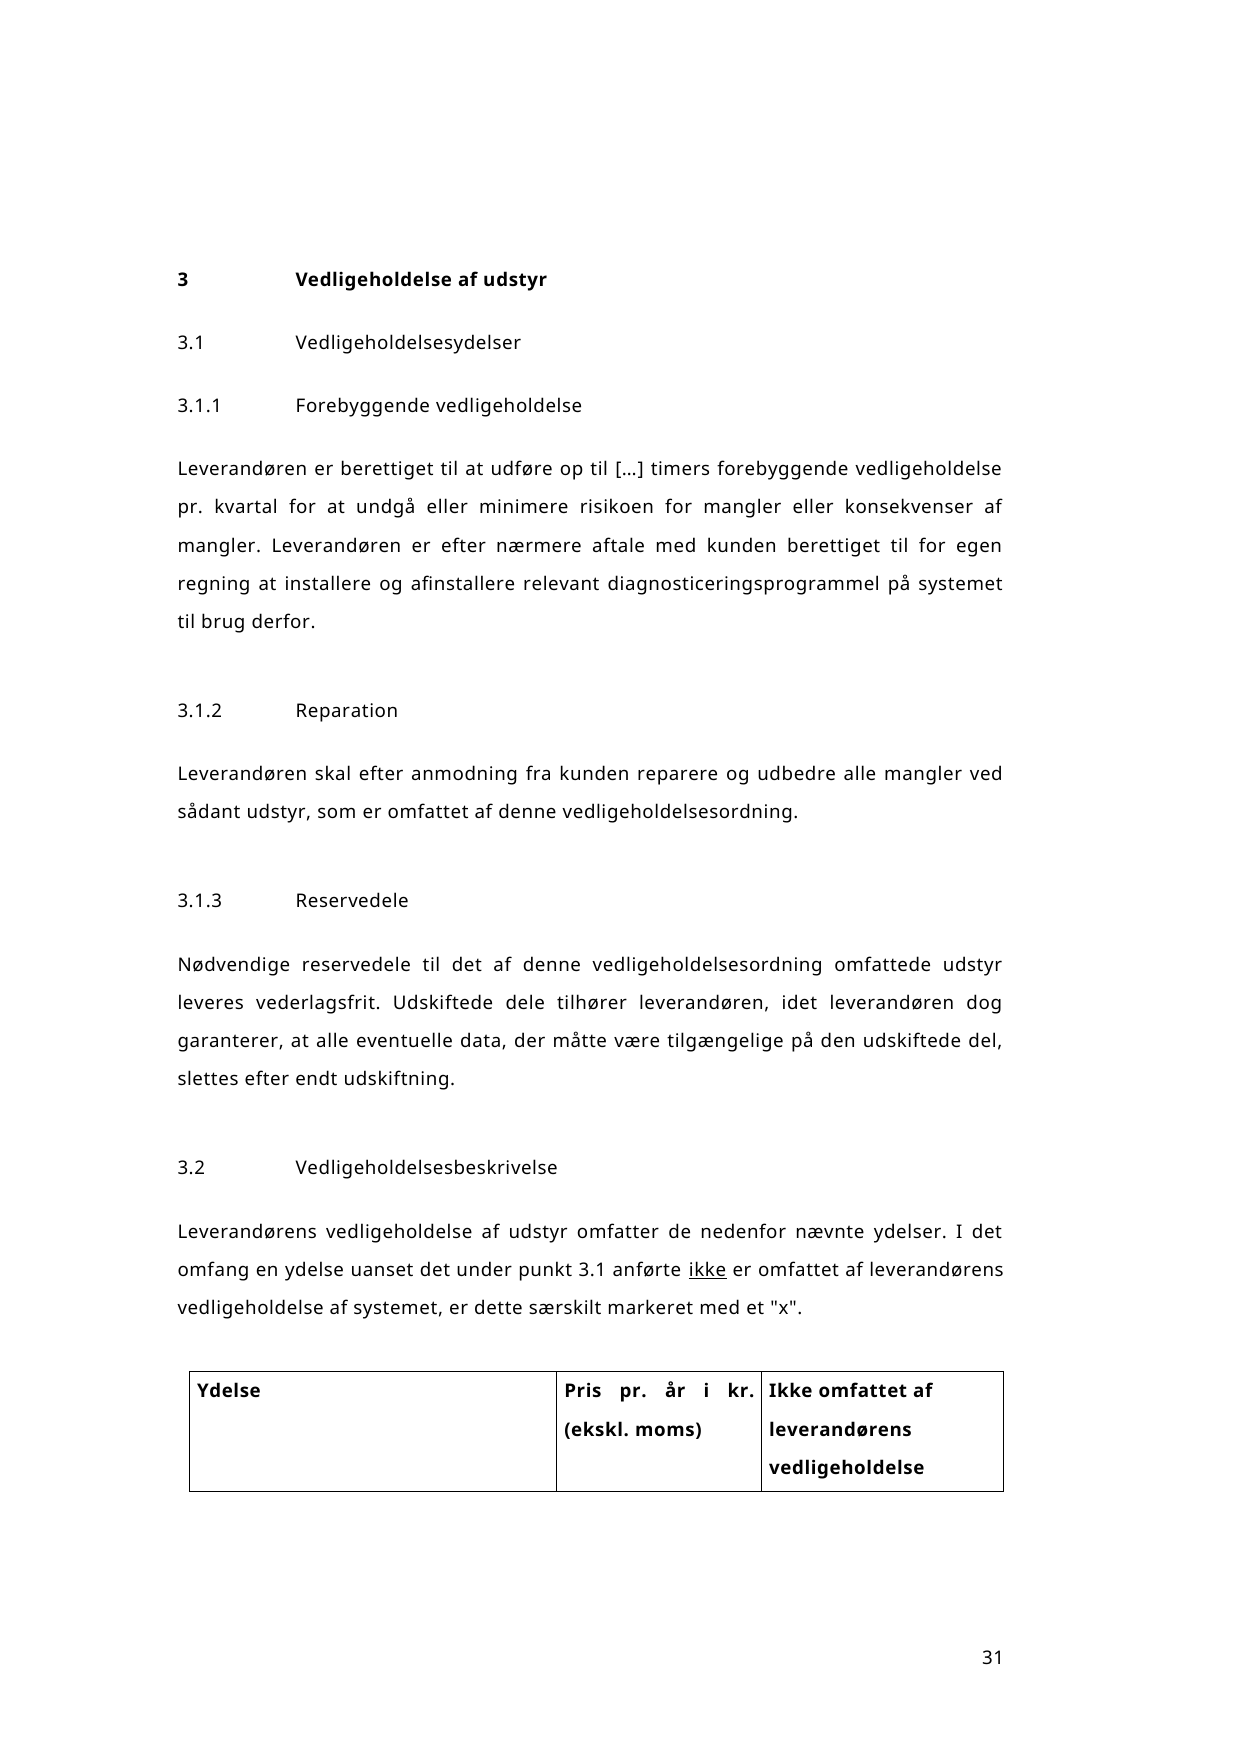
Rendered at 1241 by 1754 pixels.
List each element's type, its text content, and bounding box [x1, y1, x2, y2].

table_header Ydelse [190, 1372, 556, 1491]
text Nødvendige reservedele til det af denne vedligeholdelsesordning omfattede udstyr leveres vederlagsfrit. Udskiftede dele tilhører leverandøren, idet leverandøren dog garanterer, at alle eventuelle data, der måtte være tilgængelige på den udskiftede del, slettes efter endt udskiftning. [177, 951, 1004, 1091]
subtitle Reservedele [177, 888, 1004, 913]
text Leverandøren er berettiget til at udføre op til […] timers forebyggende vedligeholdelse pr. kvartal for at undgå eller minimere risikoen for mangler eller konsekvenser af mangler. Leverandøren er efter nærmere aftale med kunden berettiget til for egen regning at installere og afinstallere relevant diagnosticeringsprogrammel på systemet til brug derfor. [177, 456, 1004, 634]
table_header Ikke omfattet af leverandørens vedligeholdelse [762, 1372, 1003, 1491]
subtitle Vedligeholdelse af udstyr [177, 266, 1004, 291]
subtitle Forebyggende vedligeholdelse [177, 392, 1004, 418]
text Leverandørens vedligeholdelse af udstyr omfatter de nedenfor nævnte ydelser. I det omfang en ydelse uanset det under punkt 3.1 anførte ikke er omfattet af leverandørens vedligeholdelse af systemet, er dette særskilt markeret med et "x". [177, 1218, 1004, 1320]
subtitle Vedligeholdelsesydelser [177, 329, 1004, 354]
subtitle Reparation [177, 697, 1004, 723]
table_header Pris pr. år i kr. (ekskl. moms) [557, 1372, 761, 1491]
text Leverandøren skal efter anmodning fra kunden reparere og udbedre alle mangler ved sådant udstyr, som er omfattet af denne vedligeholdelsesordning. [177, 761, 1004, 824]
subtitle Vedligeholdelsesbeskrivelse [177, 1155, 1004, 1180]
